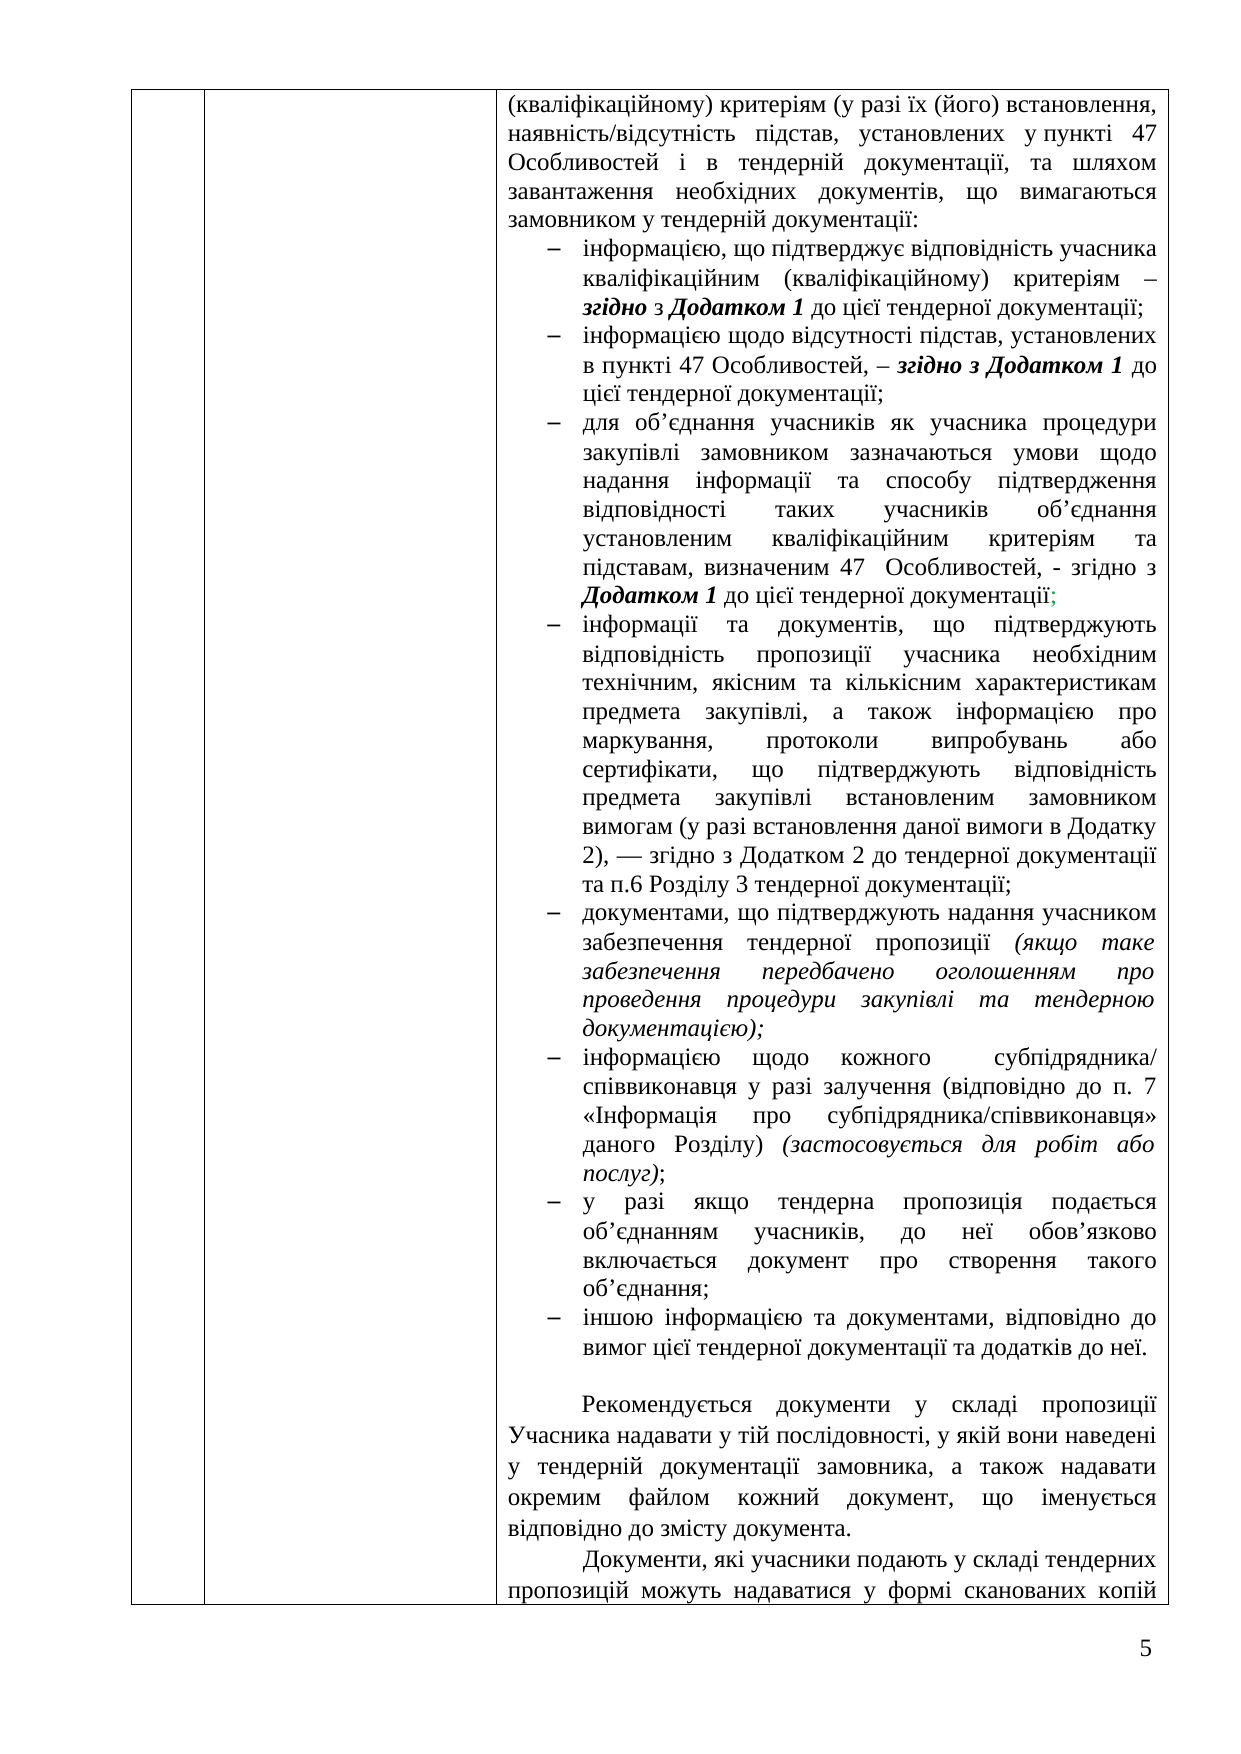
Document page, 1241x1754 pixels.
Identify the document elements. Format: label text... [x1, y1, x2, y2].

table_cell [205, 90, 496, 1604]
table_cell 1 [132, 90, 204, 1604]
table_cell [497, 90, 1168, 1604]
